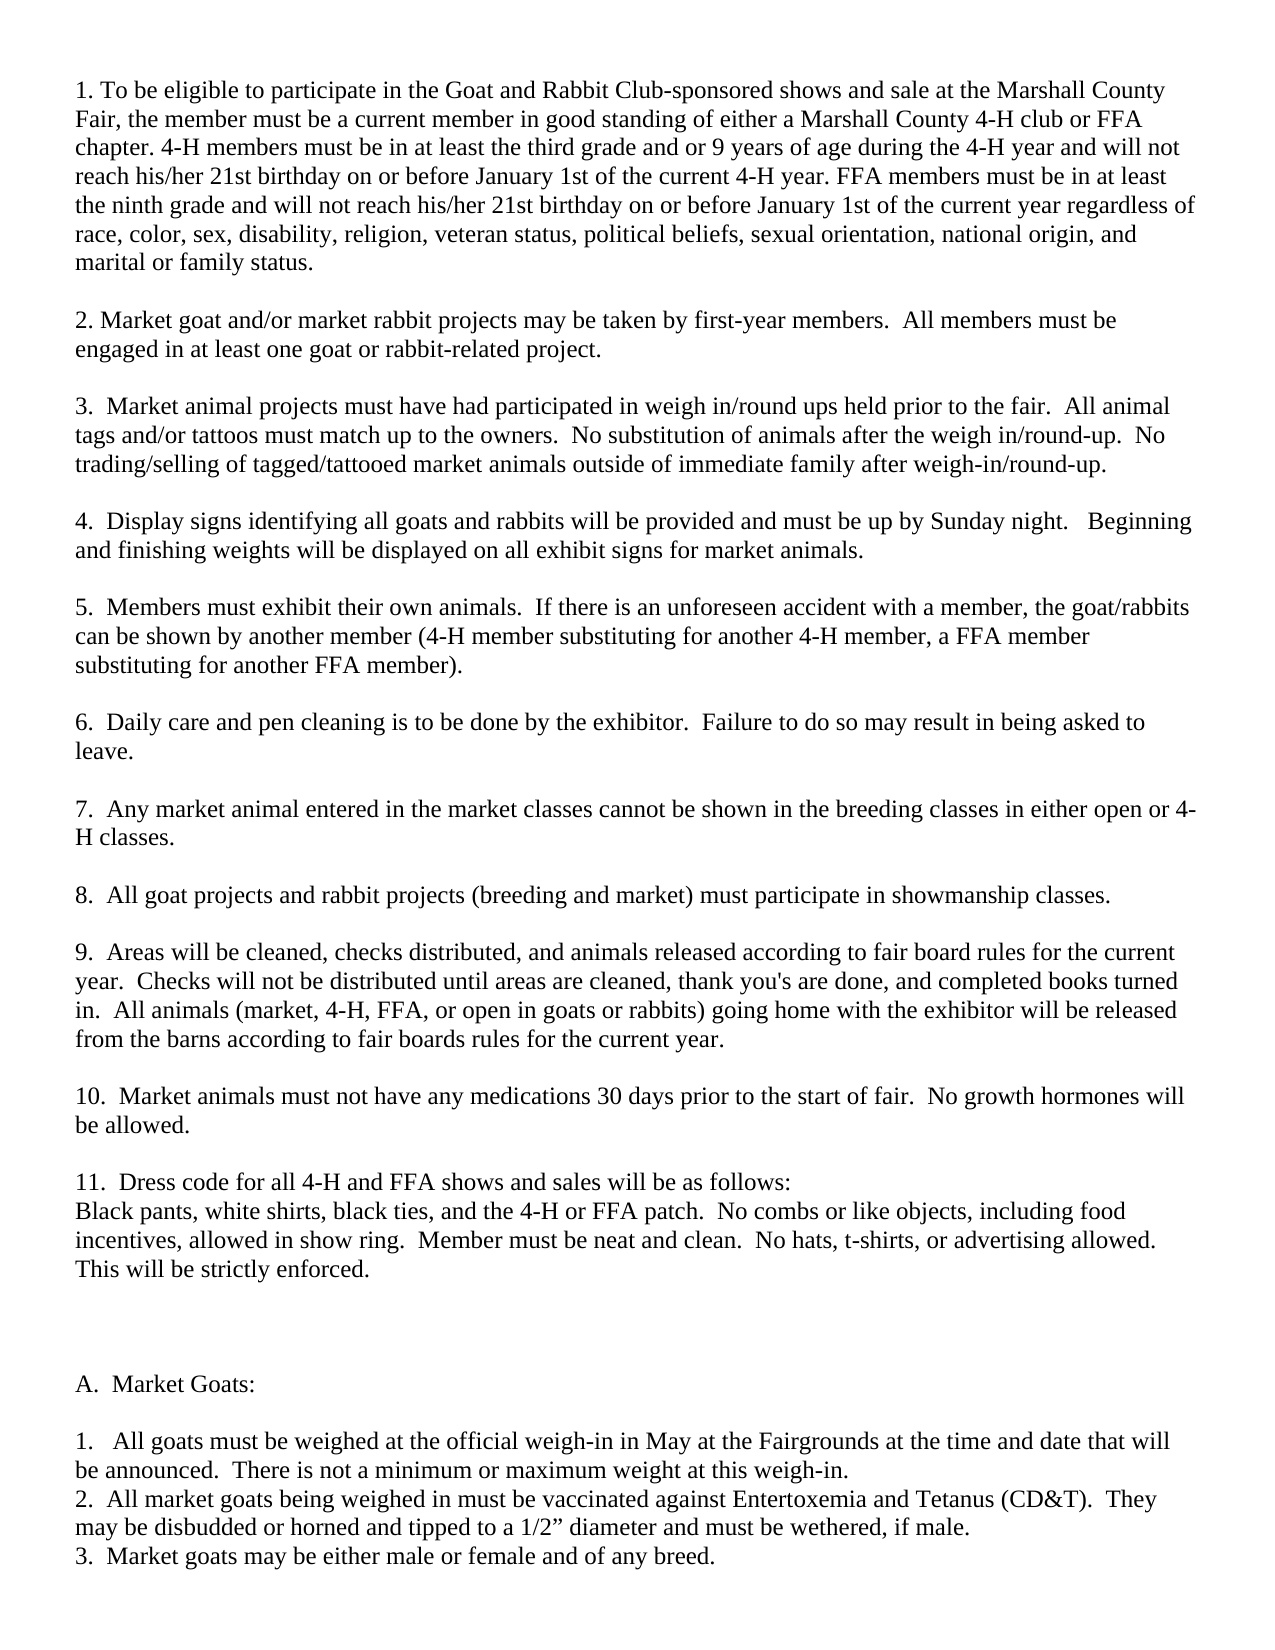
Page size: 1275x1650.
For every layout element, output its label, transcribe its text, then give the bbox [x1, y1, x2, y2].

text 4. Display signs identifying all goats and rabbits will be provided and must be up by Sunday night. Beginning and finishing weights will be displayed on all exhibit signs for market animals. [75, 506, 1200, 564]
text 7. Any market animal entered in the market classes cannot be shown in the breeding classes in either open or 4-H classes. [75, 794, 1200, 851]
text Black pants, white shirts, black ties, and the 4-H or FFA patch. No combs or like objects, including food incentives, allowed in show ring. Member must be neat and clean. No hats, t-shirts, or advertising allowed. This will be strictly enforced. [75, 1196, 1200, 1282]
text 8. All goat projects and rabbit projects (breeding and market) must participate in showmanship classes. [75, 880, 1200, 909]
text 6. Daily care and pen cleaning is to be done by the exhibitor. Failure to do so may result in being asked to leave. [75, 707, 1200, 765]
text 1. To be eligible to participate in the Goat and Rabbit Club-sponsored shows and sale at the Marshall County Fair, the member must be a current member in good standing of either a Marshall County 4-H club or FFA chapter. 4-H members must be in at least the third grade and or 9 years of age during the 4-H year and will not reach his/her 21st birthday on or before January 1st of the current 4-H year. FFA members must be in at least the ninth grade and will not reach his/her 21st birthday on or before January 1st of the current year regardless of race, color, sex, disability, religion, veteran status, political beliefs, sexual orientation, national origin, and marital or family status. [75, 75, 1200, 276]
text 2. All market goats being weighed in must be vaccinated against Entertoxemia and Tetanus (CD&T). They may be disbudded or horned and tipped to a 1/2” diameter and must be wethered, if male. [75, 1484, 1200, 1541]
text 11. Dress code for all 4-H and FFA shows and sales will be as follows: [75, 1167, 1200, 1196]
text 3. Market goats may be either male or female and of any breed. [75, 1541, 1200, 1570]
text 1. All goats must be weighed at the official weigh-in in May at the Fairgrounds at the time and date that will be announced. There is not a minimum or maximum weight at this weigh-in. [75, 1426, 1200, 1484]
text A. Market Goats: [75, 1369, 1200, 1397]
text 10. Market animals must not have any medications 30 days prior to the start of fair. No growth hormones will be allowed. [75, 1081, 1200, 1139]
text 3. Market animal projects must have had participated in weigh in/round ups held prior to the fair. All animal tags and/or tattoos must match up to the owners. No substitution of animals after the weigh in/round-up. No trading/selling of tagged/tattooed market animals outside of immediate family after weigh-in/round-up. [75, 391, 1200, 477]
text 2. Market goat and/or market rabbit projects may be taken by first-year members. All members must be engaged in at least one goat or rabbit-related project. [75, 305, 1200, 362]
text 9. Areas will be cleaned, checks distributed, and animals released according to fair board rules for the current year. Checks will not be distributed until areas are cleaned, thank you's are done, and completed books turned in. All animals (market, 4-H, FFA, or open in goats or rabbits) going home with the exhibitor will be released from the barns according to fair boards rules for the current year. [75, 937, 1200, 1052]
text 5. Members must exhibit their own animals. If there is an unforeseen accident with a member, the goat/rabbits can be shown by another member (4-H member substituting for another 4-H member, a FFA member substituting for another FFA member). [75, 592, 1200, 679]
